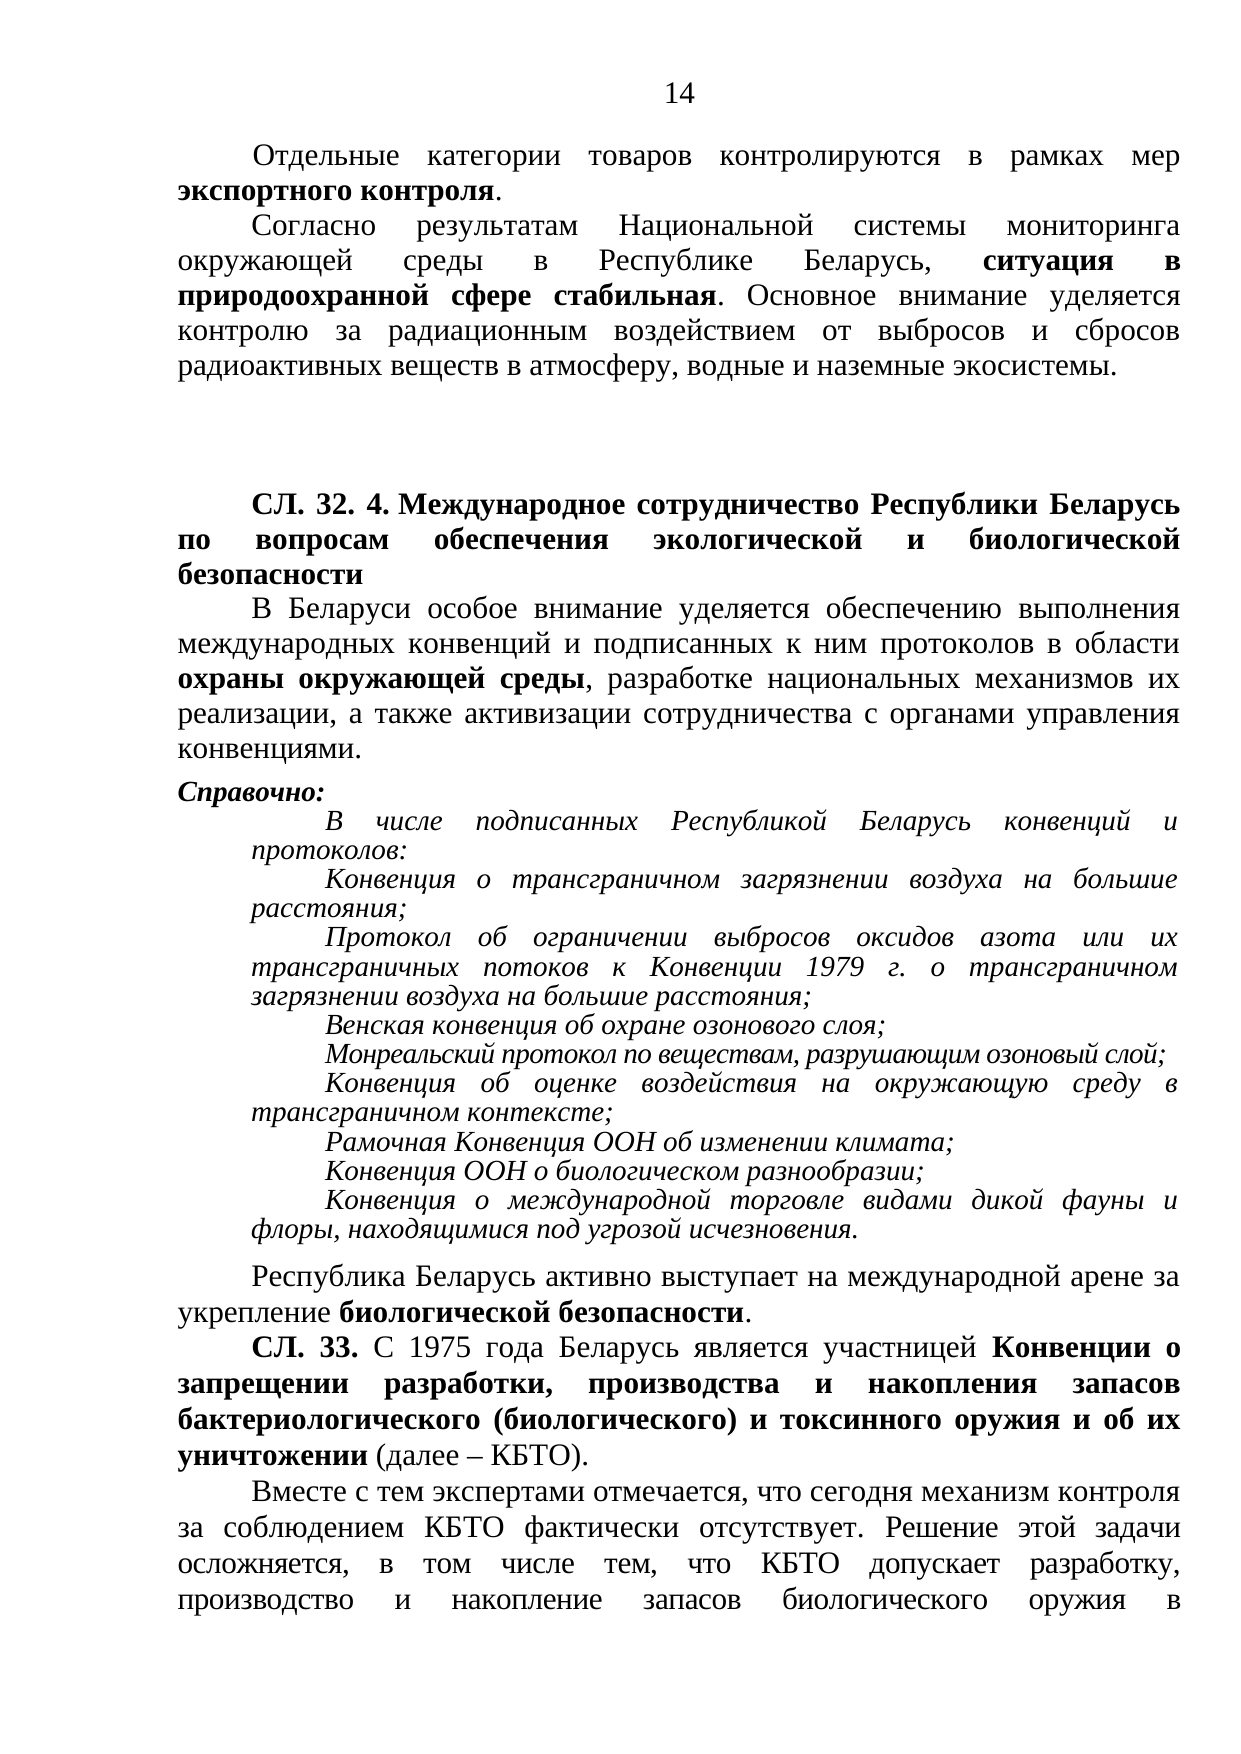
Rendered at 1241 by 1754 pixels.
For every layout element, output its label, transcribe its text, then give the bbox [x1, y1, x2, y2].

text В Беларуси особое внимание уделяется обеспечению выполнения международных конвенций и подписанных к ним протоколов в области охраны окружающей среды, разработке национальных механизмов их реализации, а также активизации сотрудничества с органами управления конвенциями. [177, 591, 1181, 765]
text СЛ. 33. С 1975 года Беларусь является участницей Конвенции о запрещении разработки, производства и накопления запасов бактериологического (биологического) и токсинного оружия и об их уничтожении (далее – КБТО). [177, 1329, 1181, 1472]
text Протокол об ограничении выбросов оксидов азота или их трансграничных потоков к Конвенции 1979 г. о трансграничном загрязнении воздуха на большие расстояния; [251, 923, 1181, 1011]
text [177, 1472, 1181, 1616]
text В числе подписанных Республикой Беларусь конвенций и протоколов: [251, 807, 1181, 865]
text Согласно результатам Национальной системы мониторинга окружающей среды в Республике Беларусь, ситуация в природоохранной сфере стабильная. Основное внимание уделяется контролю за радиационным воздействием от выбросов и сбросов радиоактивных веществ в атмосферу, водные и наземные экосистемы. [177, 207, 1181, 382]
text Конвенция о международной торговле видами дикой фауны и флоры, находящимися под угрозой исчезновения. [251, 1186, 1181, 1244]
text Конвенция об оценке воздействия на окружающую среду в трансграничном контексте; [251, 1069, 1181, 1128]
text Рамочная Конвенция ООН об изменении климата; [251, 1128, 1181, 1157]
text Отдельные категории товаров контролируются в рамках мер экспортного контроля. [177, 138, 1181, 207]
text Конвенция ООН о биологическом разнообразии; [251, 1157, 1181, 1186]
text Конвенция о трансграничном загрязнении воздуха на большие расстояния; [251, 865, 1181, 923]
text Республика Беларусь активно выступает на международной арене за укрепление биологической безопасности. [177, 1257, 1181, 1329]
text СЛ. 32. 4. Международное сотрудничество Республики Беларусь по вопросам обеспечения экологической и биологической безопасности [177, 486, 1181, 591]
text Монреальский протокол по веществам, разрушающим озоновый слой; [251, 1040, 1181, 1069]
text Справочно: [177, 778, 1181, 807]
text Венская конвенция об охране озонового слоя; [251, 1011, 1181, 1040]
